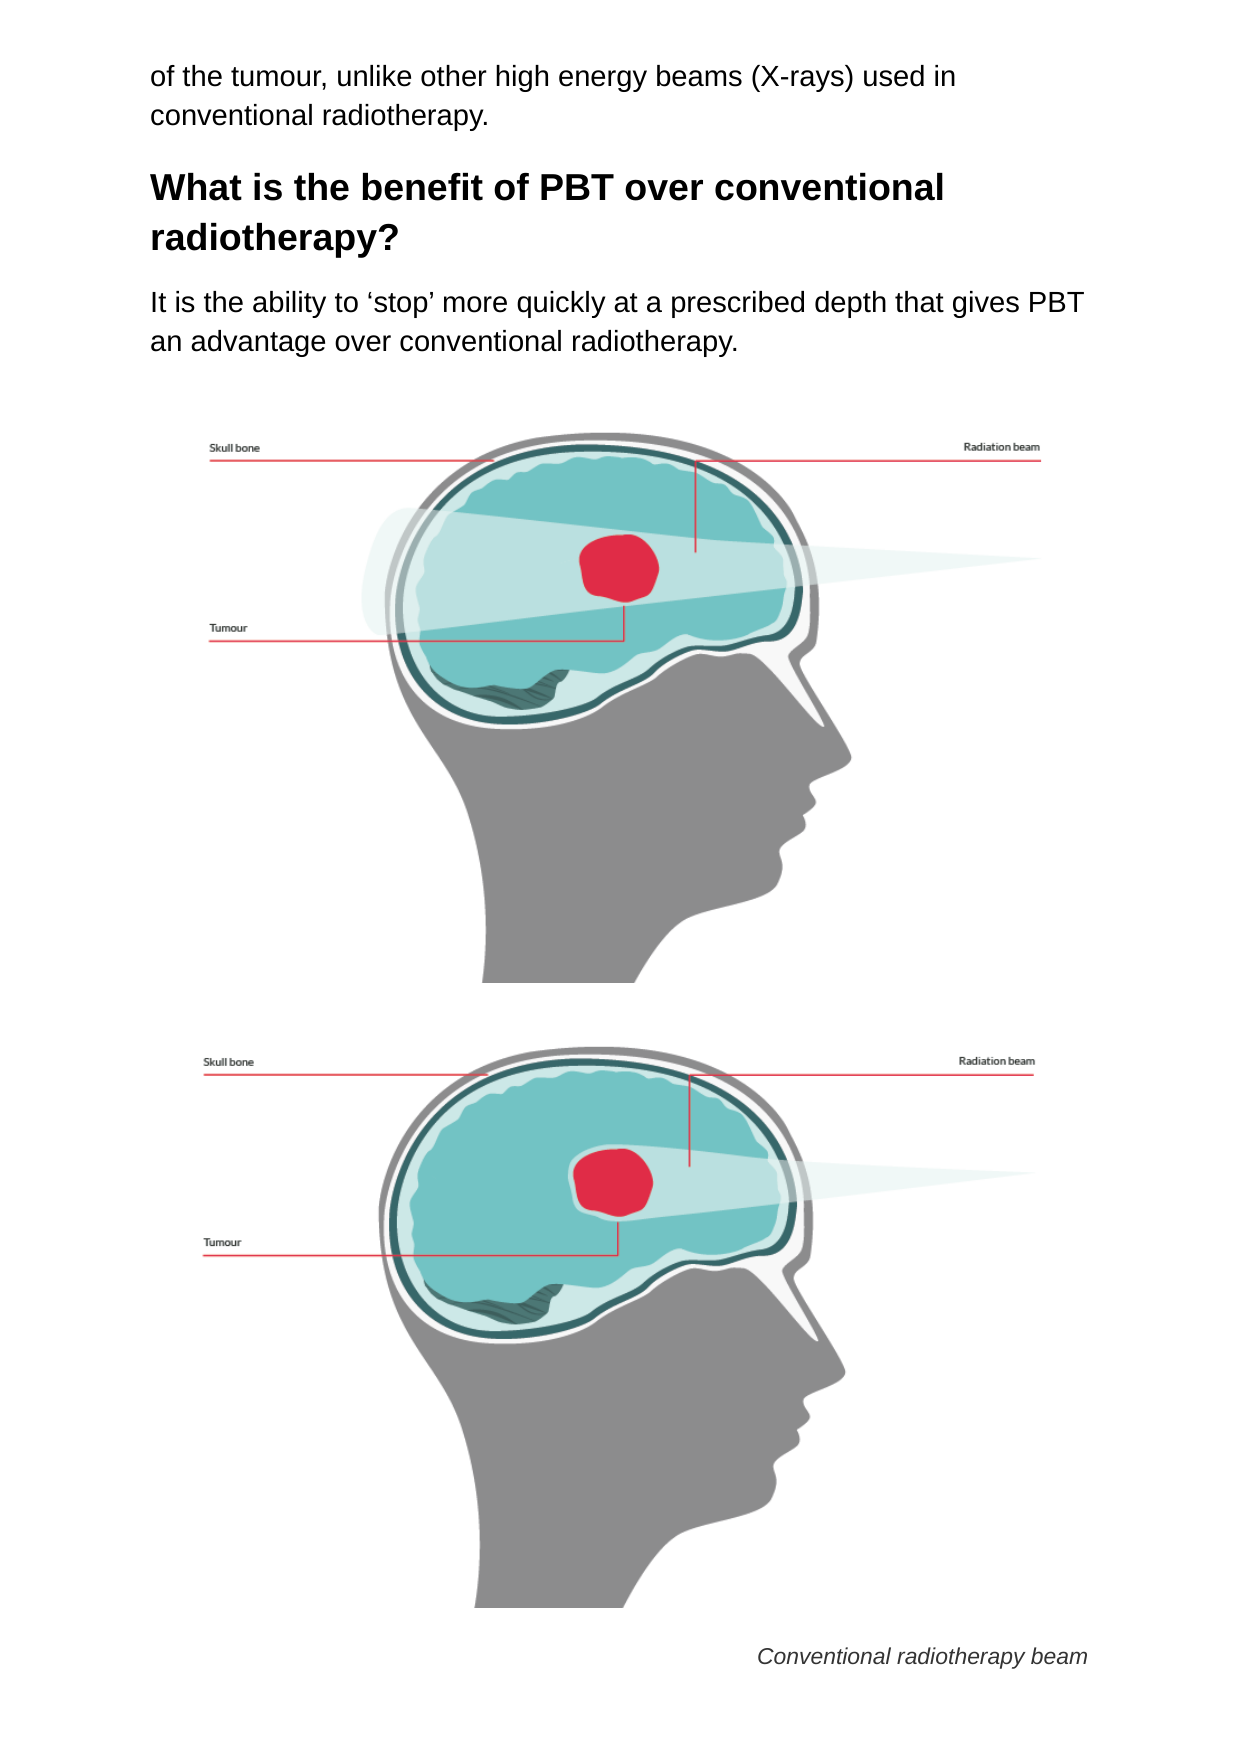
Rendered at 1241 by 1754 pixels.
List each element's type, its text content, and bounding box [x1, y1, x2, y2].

picture [156, 320, 1093, 877]
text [150, 1638, 1090, 1672]
text What is the benefit of PBT over conventional radiotherapy? [150, 59, 1090, 152]
picture [150, 929, 1087, 1501]
text Proton Beam Therapy beam [150, 1587, 1090, 1614]
text It is the ability to ‘stop’ more quickly at a prescribed depth that gives PBT an advantage over conventional radiotherapy. [150, 179, 1090, 251]
